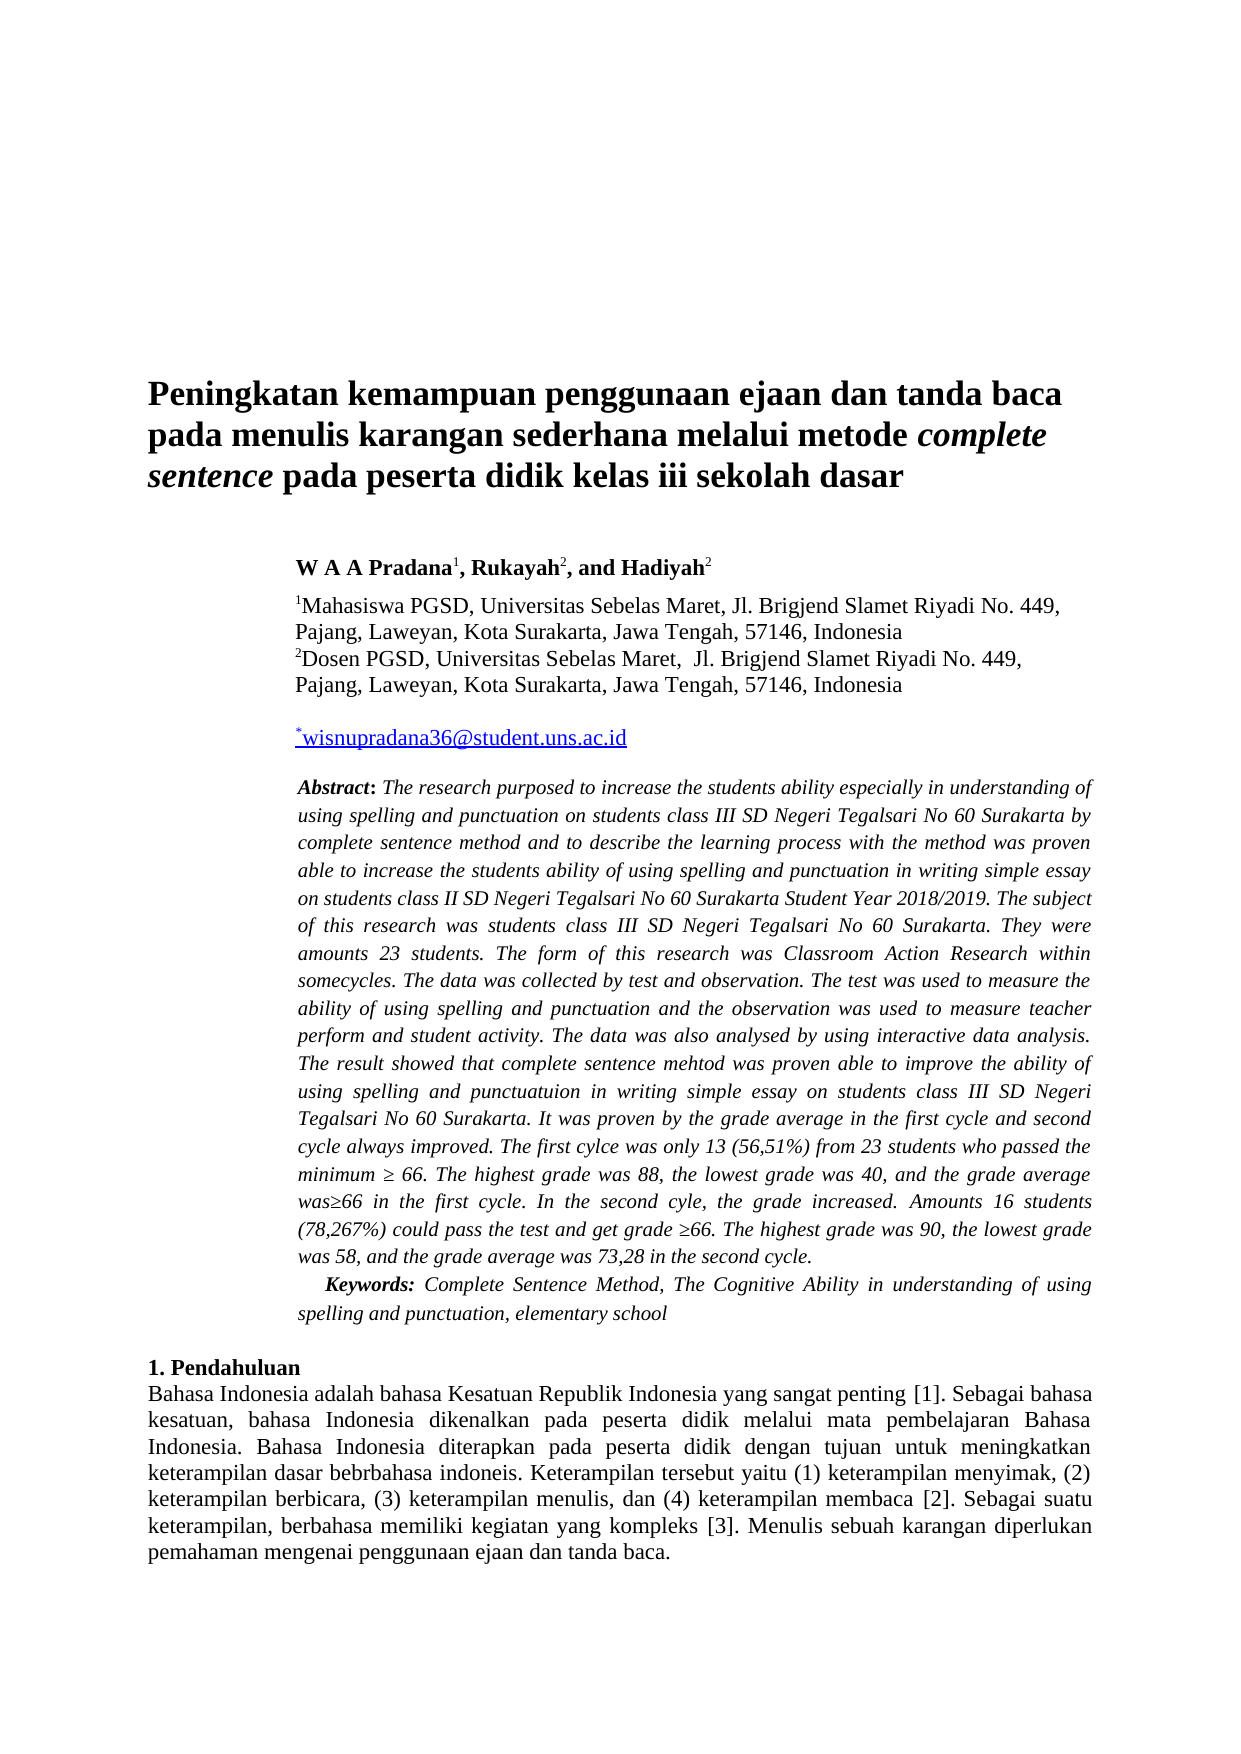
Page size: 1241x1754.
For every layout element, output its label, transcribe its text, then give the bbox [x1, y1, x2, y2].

text Keywords: Complete Sentence Method, The Cognitive Ability in understanding of using spelling and punctuation, elementary school [298, 1272, 1092, 1326]
text Pendahuluan [148, 1354, 1092, 1380]
text *wisnupradana36@student.uns.ac.id [295, 724, 1092, 750]
text W A A Pradana1, Rukayah2, and Hadiyah2 [295, 554, 1092, 580]
text 2Dosen PGSD, Universitas Sebelas Maret, Jl. Brigjend Slamet Riyadi No. 449, Pajang, Laweyan, Kota Surakarta, Jawa Tengah, 57146, Indonesia [295, 644, 1092, 697]
text 1Mahasiswa PGSD, Universitas Sebelas Maret, Jl. Brigjend Slamet Riyadi No. 449, Pajang, Laweyan, Kota Surakarta, Jawa Tengah, 57146, Indonesia [295, 592, 1092, 644]
title Peningkatan kemampuan penggunaan ejaan dan tanda baca pada menulis karangan sederhana melalui metode complete sentence pada peserta didik kelas iii sekolah dasar [148, 372, 1092, 495]
text Bahasa Indonesia adalah bahasa Kesatuan Republik Indonesia yang sangat penting [1]. Sebagai bahasa kesatuan, bahasa Indonesia dikenalkan pada peserta didik melalui mata pembelajaran Bahasa Indonesia. Bahasa Indonesia diterapkan pada peserta didik dengan tujuan untuk meningkatkan keterampilan dasar bebrbahasa indoneis. Keterampilan tersebut yaitu (1) keterampilan menyimak, (2) keterampilan berbicara, (3) keterampilan menulis, dan (4) keterampilan membaca [2]. Sebagai suatu keterampilan, berbahasa memiliki kegiatan yang kompleks [3]. Menulis sebuah karangan diperlukan pemahaman mengenai penggunaan ejaan dan tanda baca. [148, 1380, 1092, 1564]
text Abstract: The research purposed to increase the students ability especially in understanding of using spelling and punctuation on students class III SD Negeri Tegalsari No 60 Surakarta by complete sentence method and to describe the learning process with the method was proven able to increase the students ability of using spelling and punctuation in writing simple essay on students class II SD Negeri Tegalsari No 60 Surakarta Student Year 2018/2019. The subject of this research was students class III SD Negeri Tegalsari No 60 Surakarta. They were amounts 23 students. The form of this research was Classroom Action Research within somecycles. The data was collected by test and observation. The test was used to measure the ability of using spelling and punctuation and the observation was used to measure teacher perform and student activity. The data was also analysed by using interactive data analysis. The result showed that complete sentence mehtod was proven able to improve the ability of using spelling and punctuatuion in writing simple essay on students class III SD Negeri Tegalsari No 60 Surakarta. It was proven by the grade average in the first cycle and second cycle always improved. The first cylce was only 13 (56,51%) from 23 students who passed the minimum ≥ 66. The highest grade was 88, the lowest grade was 40, and the grade average was≥66 in the first cycle. In the second cyle, the grade increased. Amounts 16 students (78,267%) could pass the test and get grade ≥66. The highest grade was 90, the lowest grade was 58, and the grade average was 73,28 in the second cycle. [298, 775, 1092, 1268]
